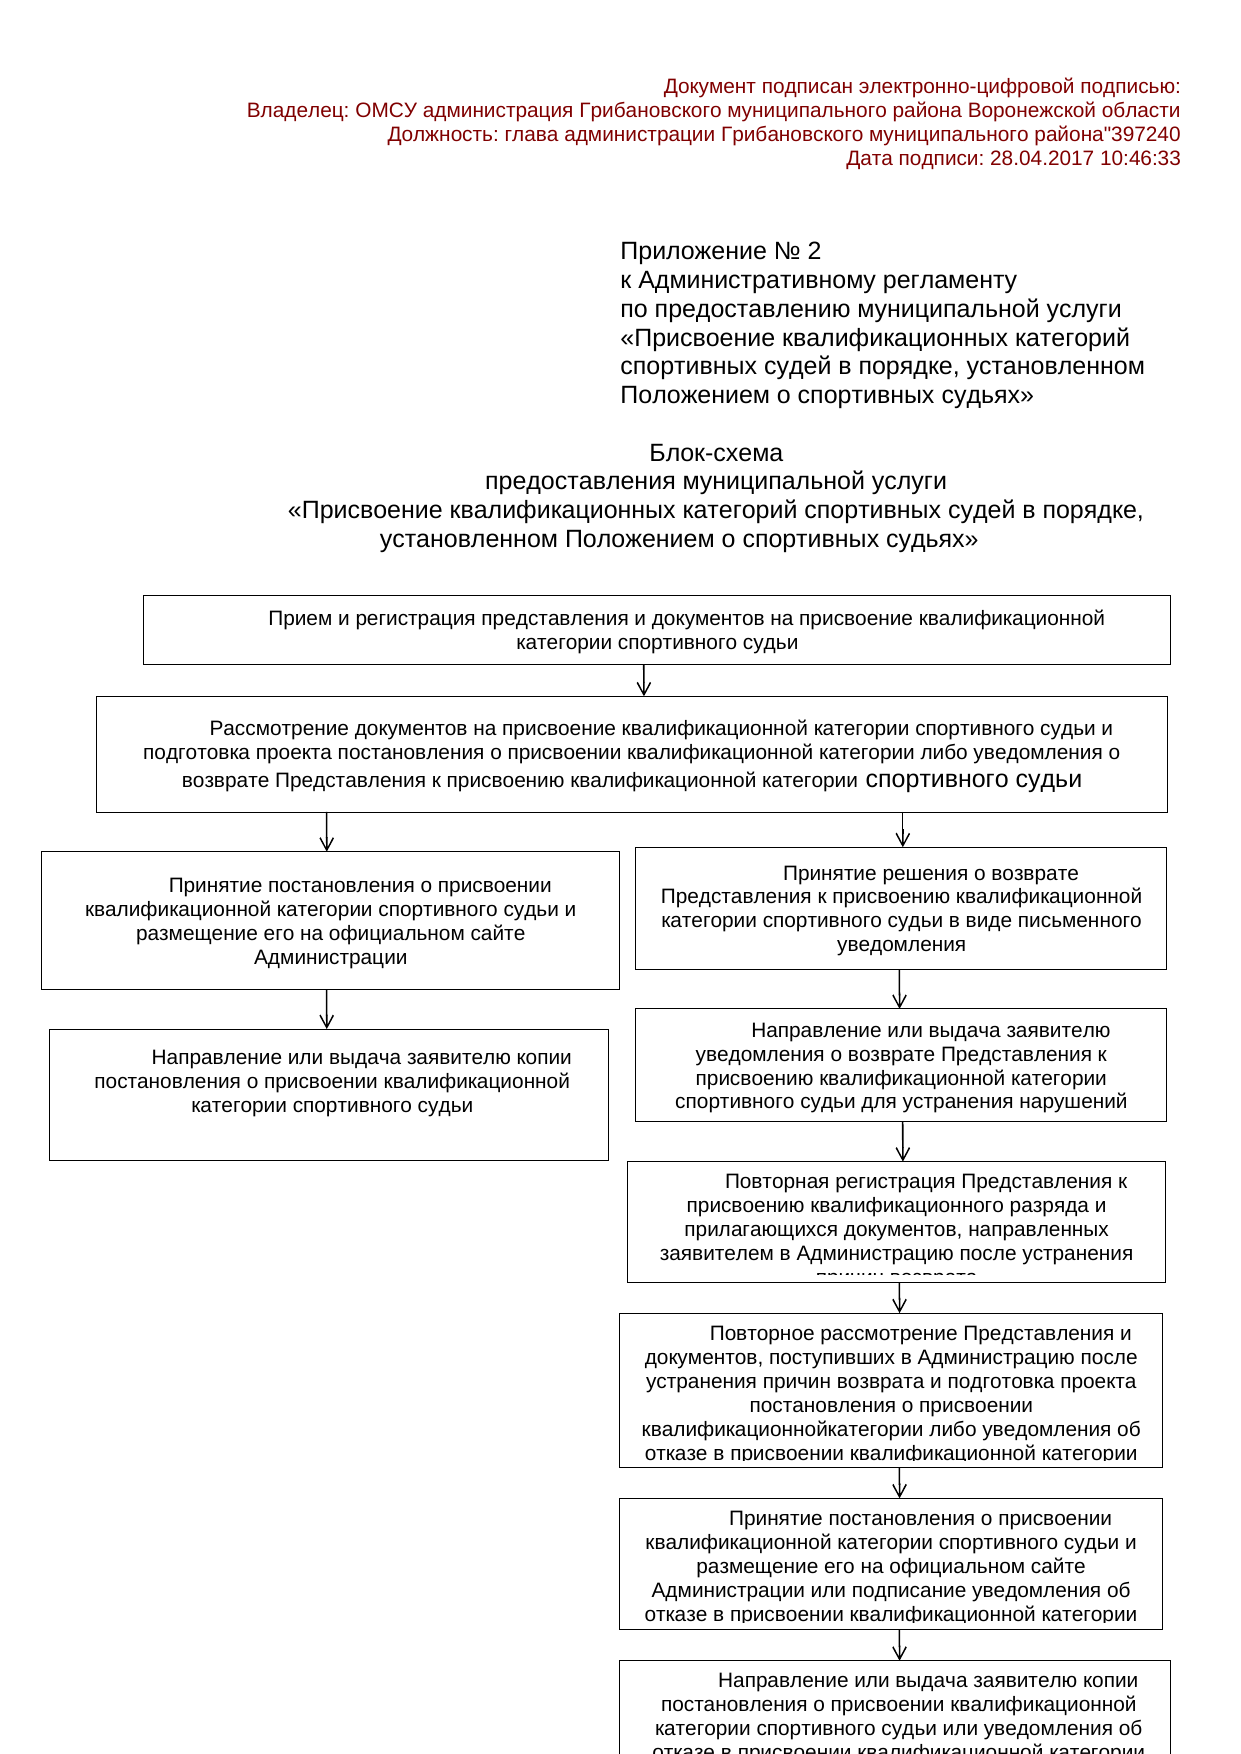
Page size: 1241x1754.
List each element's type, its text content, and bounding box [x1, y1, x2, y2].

text спортивных судей в порядке, установленном [177, 351, 1181, 380]
text Блок-схема [177, 437, 1181, 466]
text по предоставлению муниципальной услуги [177, 294, 1181, 322]
text «Присвоение квалификационных категорий [177, 322, 1181, 351]
text Положением о спортивных судьях» [177, 380, 1181, 409]
text «Присвоение квалификационных категорий спортивных судей в порядке, установленном Положением о спортивных судьях» [177, 495, 1181, 552]
text Приложение № 2 [177, 236, 1181, 265]
text предоставления муниципальной услуги [177, 466, 1181, 495]
text к Административному регламенту [177, 265, 1181, 294]
